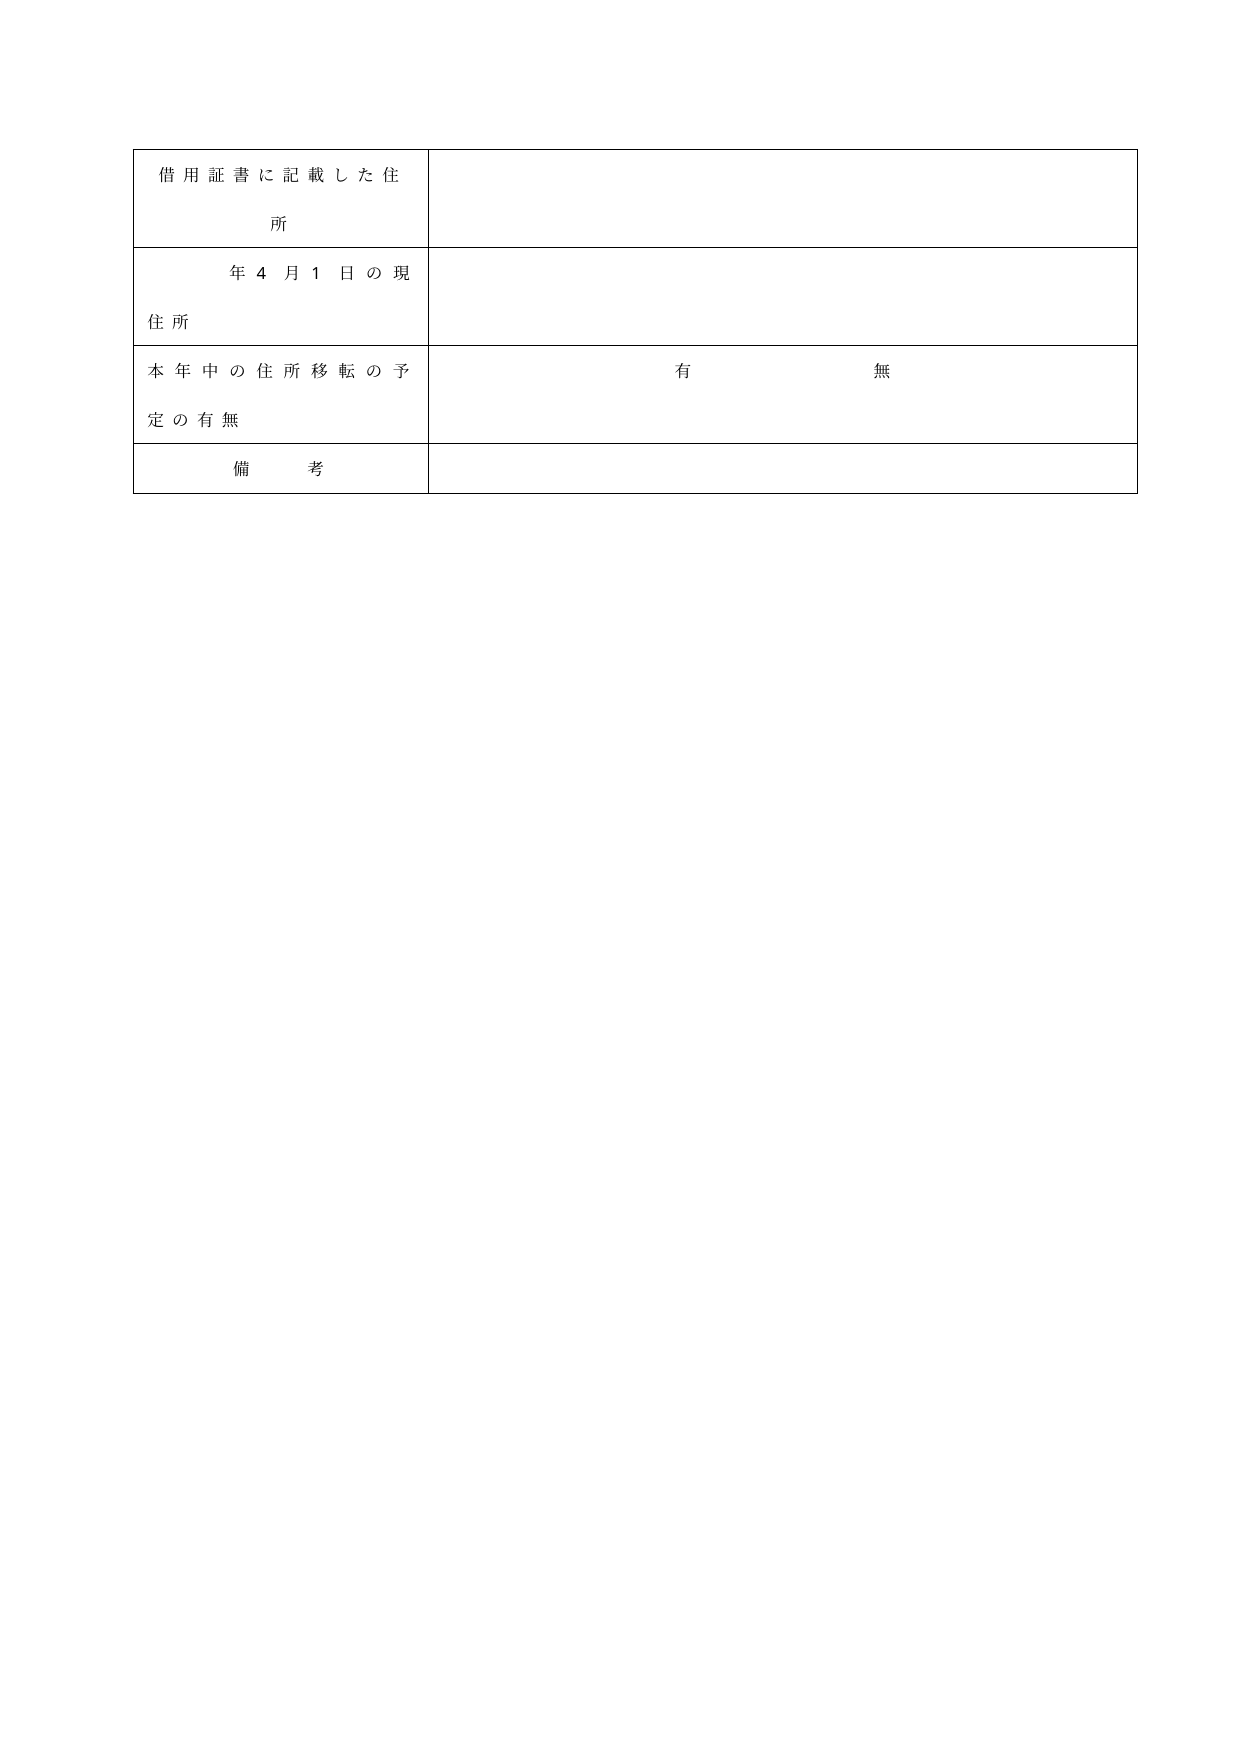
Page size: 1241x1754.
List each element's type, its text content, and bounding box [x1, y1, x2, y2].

table_cell 本年中の住所移転の予定の有無 [134, 346, 428, 443]
table_cell 有 無 [429, 346, 1137, 443]
table_cell [429, 444, 1137, 493]
table_cell 備 考 [134, 444, 428, 493]
table_cell [429, 248, 1137, 345]
table_cell 年4月1日の現住所 [134, 248, 428, 345]
table_cell [429, 150, 1137, 247]
table_cell 借用証書に記載した住所 [134, 150, 428, 247]
